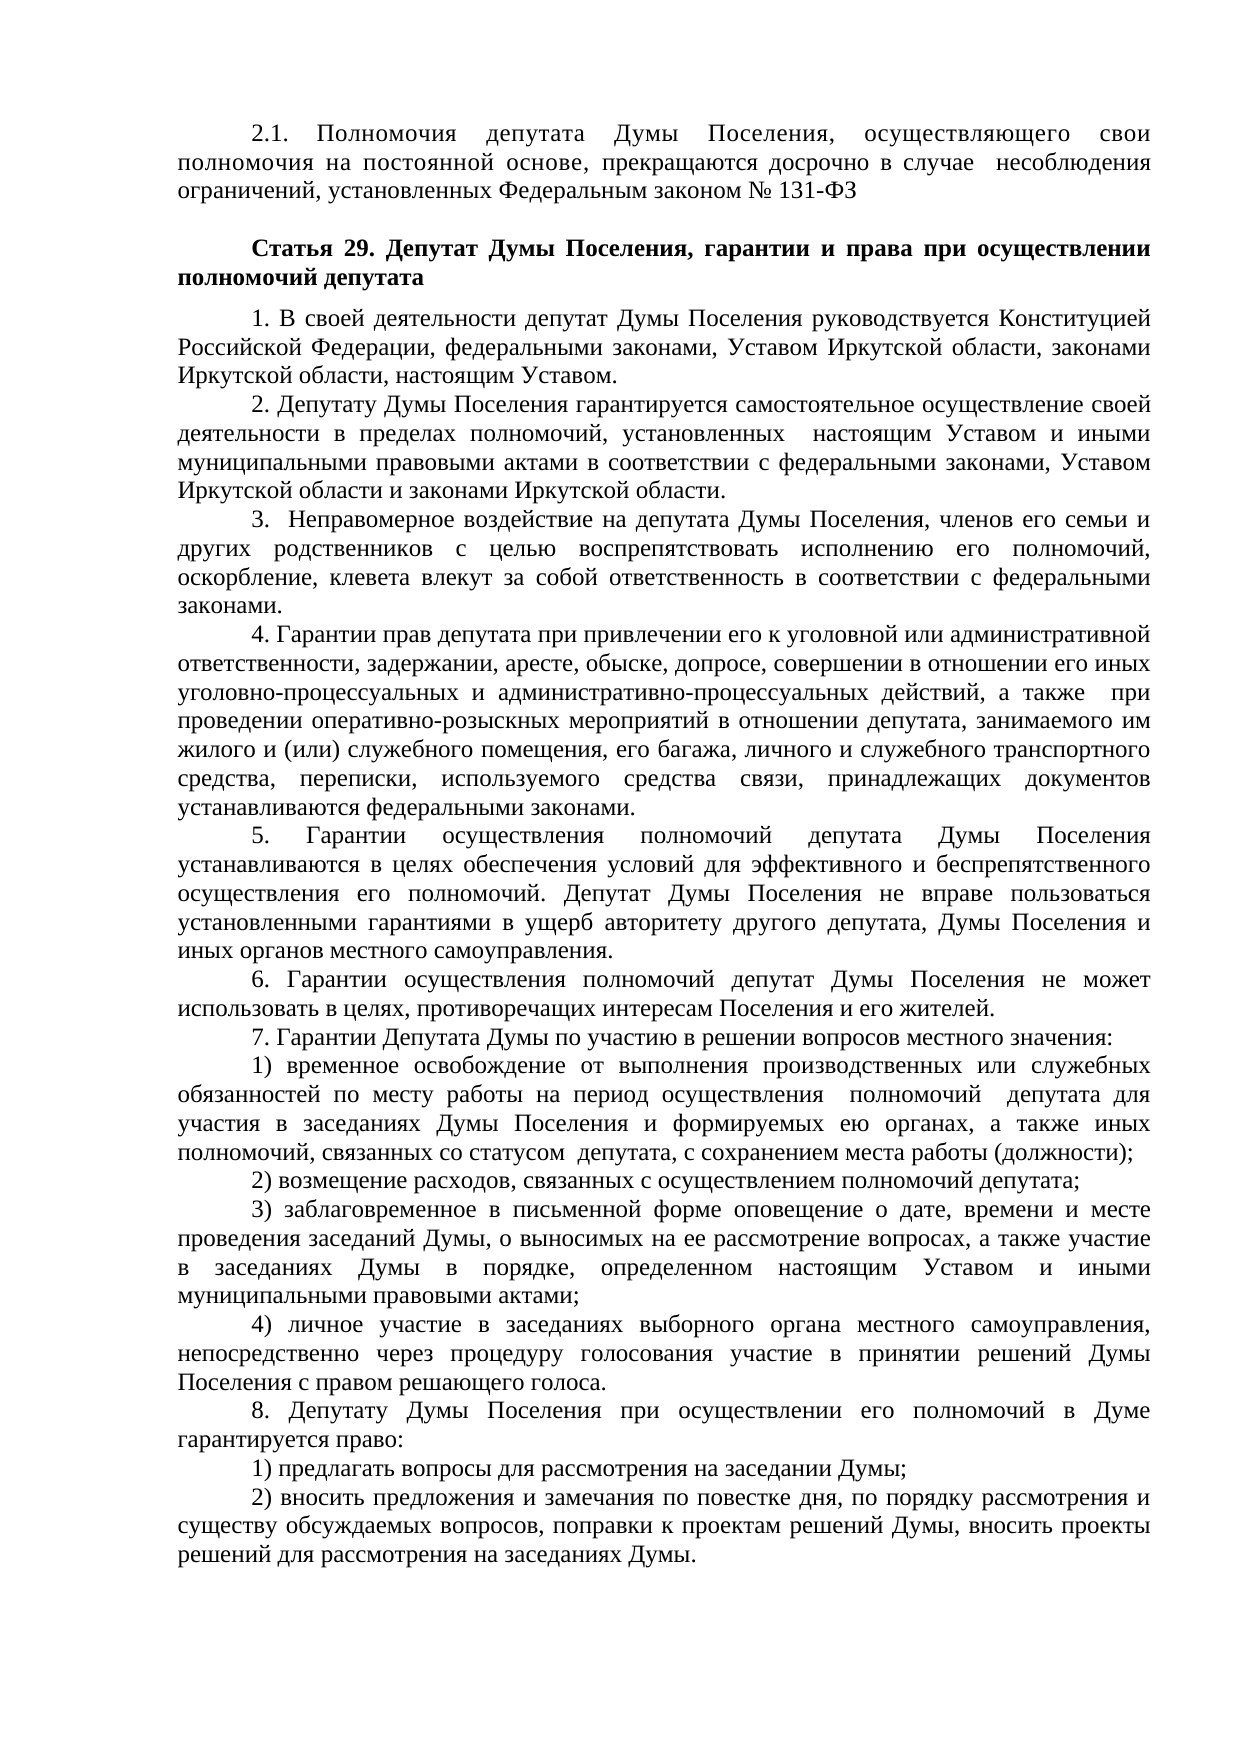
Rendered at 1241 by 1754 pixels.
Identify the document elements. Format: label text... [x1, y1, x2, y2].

text 1) временное освобождение от выполнения производственных или служебных обязанностей по месту работы на период осуществления полномочий депутата для участия в заседаниях Думы Поселения и формируемых ею органах, а также иных полномочий, связанных со статусом депутата, с сохранением места работы (должности); [177, 1051, 1152, 1166]
text 1. В своей деятельности депутат Думы Поселения руководствуется Конституцией Российской Федерации, федеральными законами, Уставом Иркутской области, законами Иркутской области, настоящим Уставом. [177, 303, 1152, 389]
text 5. Гарантии осуществления полномочий депутата Думы Поселения устанавливаются в целях обеспечения условий для эффективного и беспрепятственного осуществления его полномочий. Депутат Думы Поселения не вправе пользоваться установленными гарантиями в ущерб авторитету другого депутата, Думы Поселения и иных органов местного самоуправления. [177, 821, 1152, 964]
text Статья 29. Депутат Думы Поселения, гарантии и права при осуществлении полномочий депутата [177, 233, 1152, 291]
text 7. Гарантии Депутата Думы по участию в решении вопросов местного значения: [177, 1022, 1152, 1051]
text 2.1. Полномочия депутата Думы Поселения, осуществляющего свои полномочия на постоянной основе, прекращаются досрочно в случае несоблюдения ограничений, установленных Федеральным законом № 131-ФЗ [177, 118, 1152, 204]
text 2) вносить предложения и замечания по повестке дня, по порядку рассмотрения и существу обсуждаемых вопросов, поправки к проектам решений Думы, вносить проекты решений для рассмотрения на заседаниях Думы. [177, 1482, 1152, 1568]
text 1) предлагать вопросы для рассмотрения на заседании Думы; [177, 1453, 1152, 1482]
text 2) возмещение расходов, связанных с осуществлением полномочий депутата; [177, 1166, 1152, 1194]
text 2. Депутату Думы Поселения гарантируется самостоятельное осуществление своей деятельности в пределах полномочий, установленных настоящим Уставом и иными муниципальными правовыми актами в соответствии с федеральными законами, Уставом Иркутской области и законами Иркутской области. [177, 389, 1152, 504]
text 4. Гарантии прав депутата при привлечении его к уголовной или административной ответственности, задержании, аресте, обыске, допросе, совершении в отношении его иных уголовно-процессуальных и административно-процессуальных действий, а также при проведении оперативно-розыскных мероприятий в отношении депутата, занимаемого им жилого и (или) служебного помещения, его багажа, личного и служебного транспортного средства, переписки, используемого средства связи, принадлежащих документов устанавливаются федеральными законами. [177, 619, 1152, 821]
text 3. Неправомерное воздействие на депутата Думы Поселения, членов его семьи и других родственников с целью воспрепятствовать исполнению его полномочий, оскорбление, клевета влекут за собой ответственность в соответствии с федеральными законами. [177, 504, 1152, 619]
text 3) заблаговременное в письменной форме оповещение о дате, времени и месте проведения заседаний Думы, о выносимых на ее рассмотрение вопросах, а также участие в заседаниях Думы в порядке, определенном настоящим Уставом и иными муниципальными правовыми актами; [177, 1194, 1152, 1309]
text 8. Депутату Думы Поселения при осуществлении его полномочий в Думе гарантируется право: [177, 1396, 1152, 1453]
text 6. Гарантии осуществления полномочий депутат Думы Поселения не может использовать в целях, противоречащих интересам Поселения и его жителей. [177, 964, 1152, 1022]
text 4) личное участие в заседаниях выборного органа местного самоуправления, непосредственно через процедуру голосования участие в принятии решений Думы Поселения с правом решающего голоса. [177, 1309, 1152, 1396]
